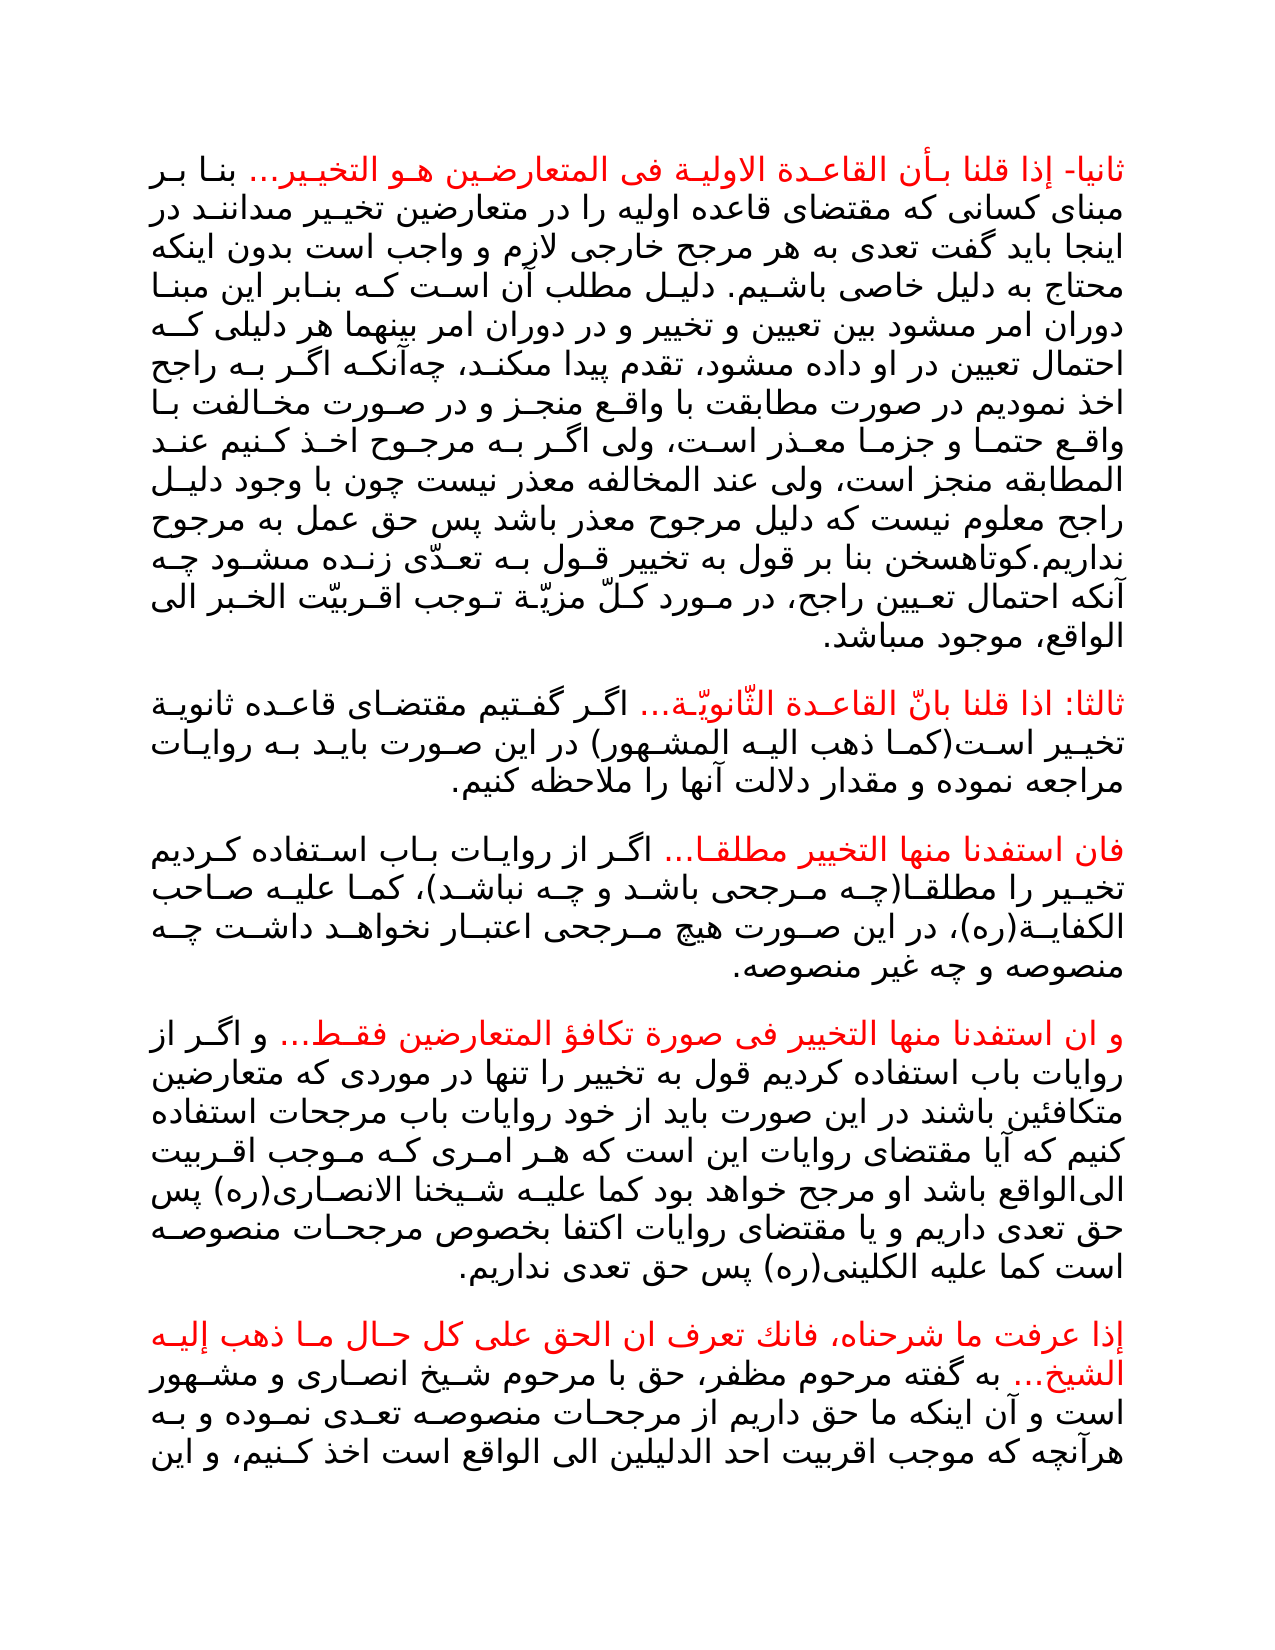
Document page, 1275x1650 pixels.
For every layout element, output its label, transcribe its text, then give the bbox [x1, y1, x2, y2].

text و ان استفدنا منها التخيير فى صورة تكافؤ المتعارضين فقط... و اگر از روايات باب استفاده كرديم قول به تخيير را تنها در موردى كه متعارضين متكافئين باشند در اين صورت بايد از خود روايات باب مرجحات استفاده كنيم كه آيا مقتضاى روايات اين است كه هر امرى كه موجب اقربيت الى‌الواقع باشد او مرجح خواهد بود كما عليه شيخنا الانصارى(ره) پس حق تعدى داريم و يا مقتضاى روايات اكتفا بخصوص مرجحات منصوصه است كما عليه الكلينى(ره) پس حق تعدى نداريم. [150, 1014, 1125, 1287]
text فان استفدنا منها التخيير مطلقا... اگر از روايات باب استفاده كرديم تخيير را مطلقا(چه مرجحى باشد و چه نباشد)، كما عليه صاحب الكفاية(ره)، در اين صورت هيچ مرجحى اعتبار نخواهد داشت چه منصوصه و چه غير منصوصه. [150, 830, 1125, 985]
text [150, 1316, 1125, 1471]
text ثانيا- إذا قلنا بأن القاعدة الاولية فى المتعارضين هو التخيير... بنا بر مبناى كسانى كه مقتضاى قاعده اوليه را در متعارضين تخيير مى‏دانند در اينجا بايد گفت تعدى به هر مرجح خارجى لازم و واجب است بدون اينكه محتاج به دليل خاصى باشيم. دليل مطلب آن است كه بنابر اين مبنا دوران امر مى‏شود بين تعيين و تخيير و در دوران امر بينهما هر دليلى كه احتمال تعيين در او داده مى‏شود، تقدم پيدا مى‏كند، چه‌آنکه اگر به راجح اخذ نموديم در صورت مطابقت با واقع منجز و در صورت مخالفت با واقع حتما و جزما معذر است، ولى اگر به مرجوح اخذ كنيم عند المطابقه منجز است، ولى عند المخالفه معذر نيست چون با وجود دليل راجح معلوم نيست كه دليل مرجوح معذر باشد پس حق عمل به مرجوح نداريم.كوتاه‏سخن بنا بر قول به تخيير قول به تعدّى زنده مى‏شود چه آنكه احتمال تعيين راجح، در مورد كلّ مزيّة توجب اقربيّت الخبر الى الواقع، موجود مى‏باشد. [150, 150, 1125, 655]
text ثالثا: اذا قلنا بانّ القاعدة الثّانويّة... اگر گفتيم مقتضاى قاعده ثانوية تخيير است(کما ذهب الیه المشهور) در اين صورت بايد به روايات مراجعه نموده و مقدار دلالت آنها را ملاحظه كنيم. [150, 684, 1125, 801]
